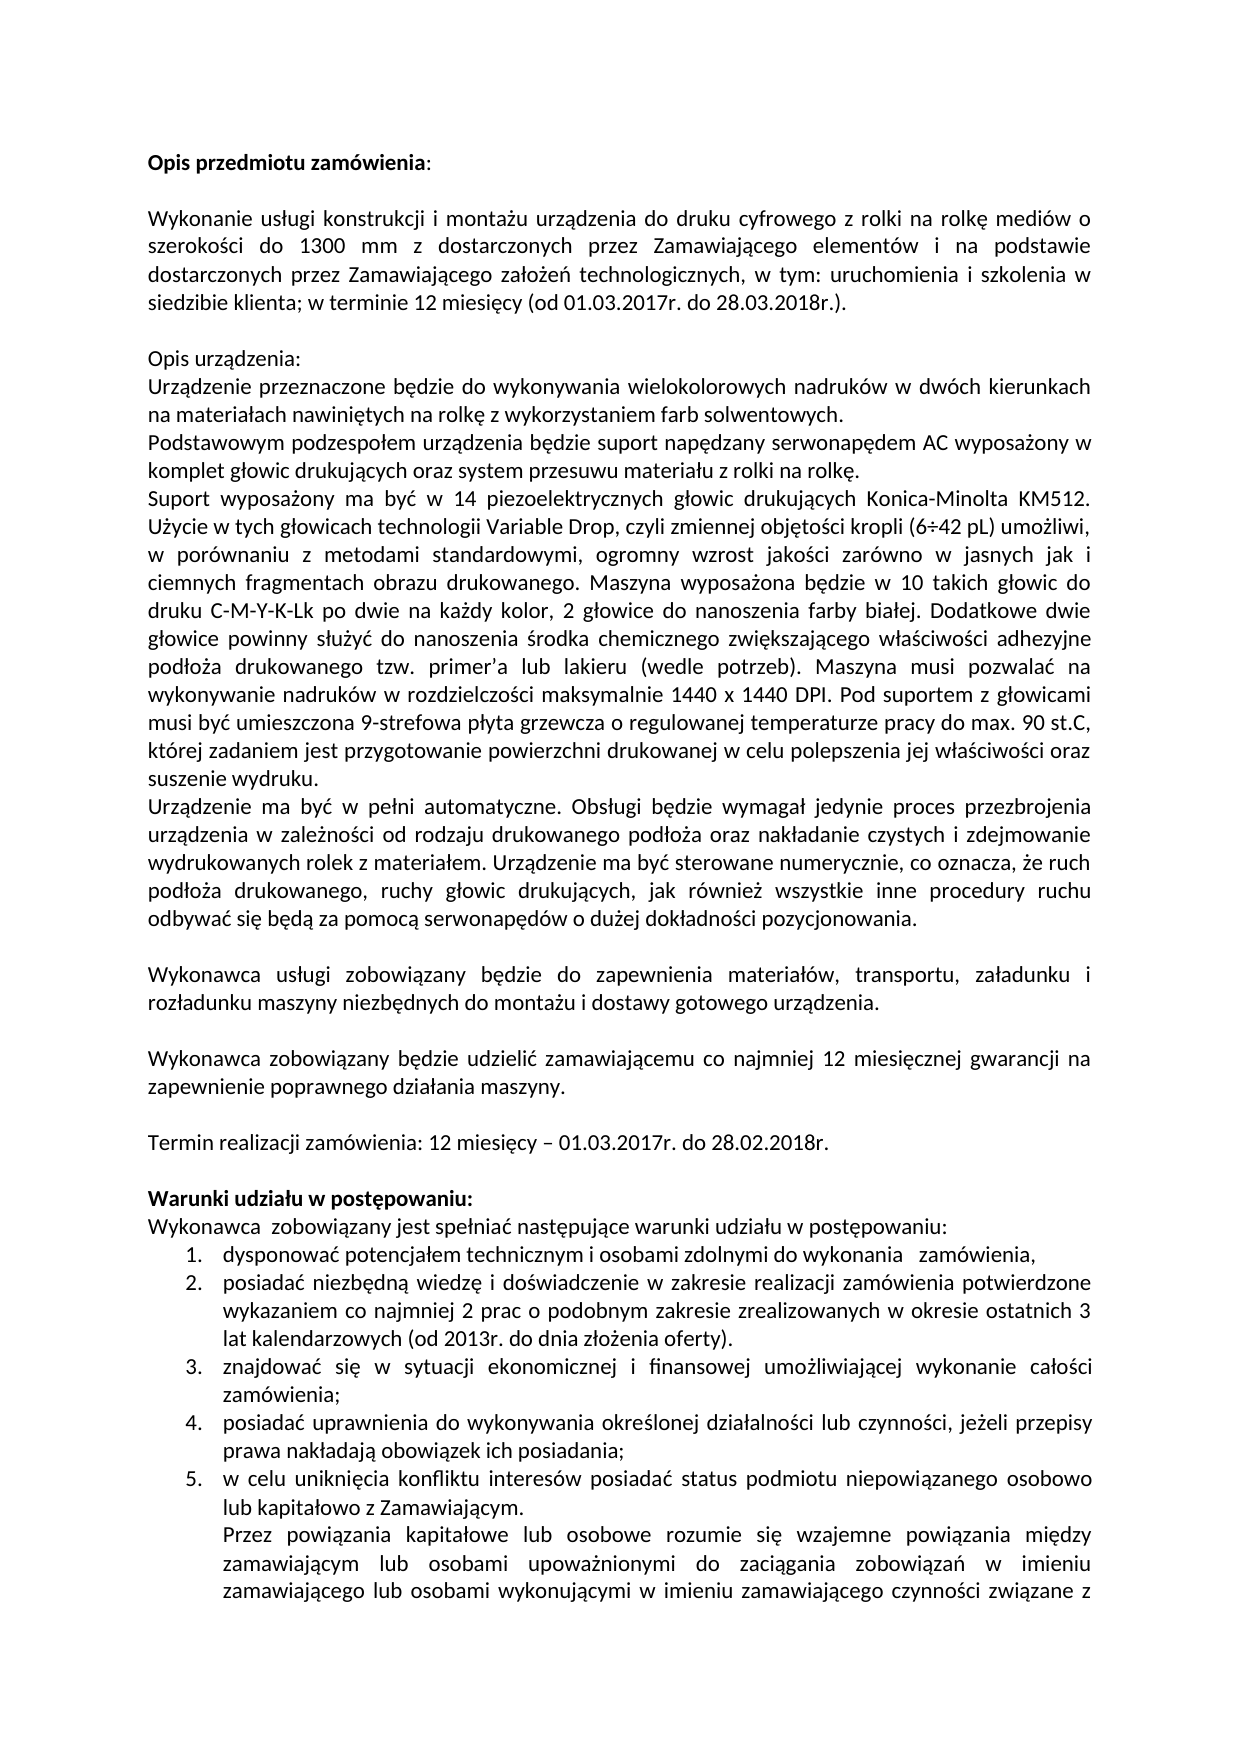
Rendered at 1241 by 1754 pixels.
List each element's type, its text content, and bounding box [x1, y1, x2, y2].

text Wykonanie usługi konstrukcji i montażu urządzenia do druku cyfrowego z rolki na rolkę mediów o szerokości do 1300 mm z dostarczonych przez Zamawiającego elementów i na podstawie dostarczonych przez Zamawiającego założeń technologicznych, w tym: uruchomienia i szkolenia w siedzibie klienta; w terminie 12 miesięcy (od 01.03.2017r. do 28.03.2018r.). [148, 204, 1093, 316]
text Wykonawca zobowiązany jest spełniać następujące warunki udziału w postępowaniu: [148, 1212, 1093, 1240]
text Opis urządzenia: [148, 344, 1093, 372]
list znajdować się w sytuacji ekonomicznej i finansowej umożliwiającej wykonanie całości zamówienia; [185, 1352, 1093, 1408]
text Opis przedmiotu zamówienia: [148, 148, 1093, 176]
text Urządzenie ma być w pełni automatyczne. Obsługi będzie wymagał jedynie proces przezbrojenia urządzenia w zależności od rodzaju drukowanego podłoża oraz nakładanie czystych i zdejmowanie wydrukowanych rolek z materiałem. Urządzenie ma być sterowane numerycznie, co oznacza, że ruch podłoża drukowanego, ruchy głowic drukujących, jak również wszystkie inne procedury ruchu odbywać się będą za pomocą serwonapędów o dużej dokładności pozycjonowania. [148, 792, 1093, 932]
text Suport wyposażony ma być w 14 piezoelektrycznych głowic drukujących Konica-Minolta KM512. Użycie w tych głowicach technologii Variable Drop, czyli zmiennej objętości kropli (6÷42 pL) umożliwi, w porównaniu z metodami standardowymi, ogromny wzrost jakości zarówno w jasnych jak i ciemnych fragmentach obrazu drukowanego. Maszyna wyposażona będzie w 10 takich głowic do druku C-M-Y-K-Lk po dwie na każdy kolor, 2 głowice do nanoszenia farby białej. Dodatkowe dwie głowice powinny służyć do nanoszenia środka chemicznego zwiększającego właściwości adhezyjne podłoża drukowanego tzw. primer’a lub lakieru (wedle potrzeb). Maszyna musi pozwalać na wykonywanie nadruków w rozdzielczości maksymalnie 1440 x 1440 DPI. Pod suportem z głowicami musi być umieszczona 9-strefowa płyta grzewcza o regulowanej temperaturze pracy do max. 90 st.C, której zadaniem jest przygotowanie powierzchni drukowanej w celu polepszenia jej właściwości oraz suszenie wydruku. [148, 484, 1093, 792]
text Wykonawca zobowiązany będzie udzielić zamawiającemu co najmniej 12 miesięcznej gwarancji na zapewnienie poprawnego działania maszyny. [148, 1044, 1093, 1100]
text Wykonawca usługi zobowiązany będzie do zapewnienia materiałów, transportu, załadunku i rozładunku maszyny niezbędnych do montażu i dostawy gotowego urządzenia. [148, 960, 1093, 1016]
list dysponować potencjałem technicznym i osobami zdolnymi do wykonania zamówienia, [185, 1240, 1093, 1268]
text Termin realizacji zamówienia: 12 miesięcy – 01.03.2017r. do 28.02.2018r. [148, 1128, 1093, 1156]
text Warunki udziału w postępowaniu: [148, 1184, 1093, 1212]
text Urządzenie przeznaczone będzie do wykonywania wielokolorowych nadruków w dwóch kierunkach na materiałach nawiniętych na rolkę z wykorzystaniem farb solwentowych. [148, 372, 1093, 428]
list posiadać niezbędną wiedzę i doświadczenie w zakresie realizacji zamówienia potwierdzone wykazaniem co najmniej 2 prac o podobnym zakresie zrealizowanych w okresie ostatnich 3 lat kalendarzowych (od 2013r. do dnia złożenia oferty). [185, 1268, 1093, 1352]
list posiadać uprawnienia do wykonywania określonej działalności lub czynności, jeżeli przepisy prawa nakładają obowiązek ich posiadania; [185, 1408, 1093, 1464]
list w celu uniknięcia konfliktu interesów posiadać status podmiotu niepowiązanego osobowo lub kapitałowo z Zamawiającym. [185, 1464, 1093, 1521]
text Podstawowym podzespołem urządzenia będzie suport napędzany serwonapędem AC wyposażony w komplet głowic drukujących oraz system przesuwu materiału z rolki na rolkę. [148, 428, 1093, 484]
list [223, 1521, 1093, 1605]
